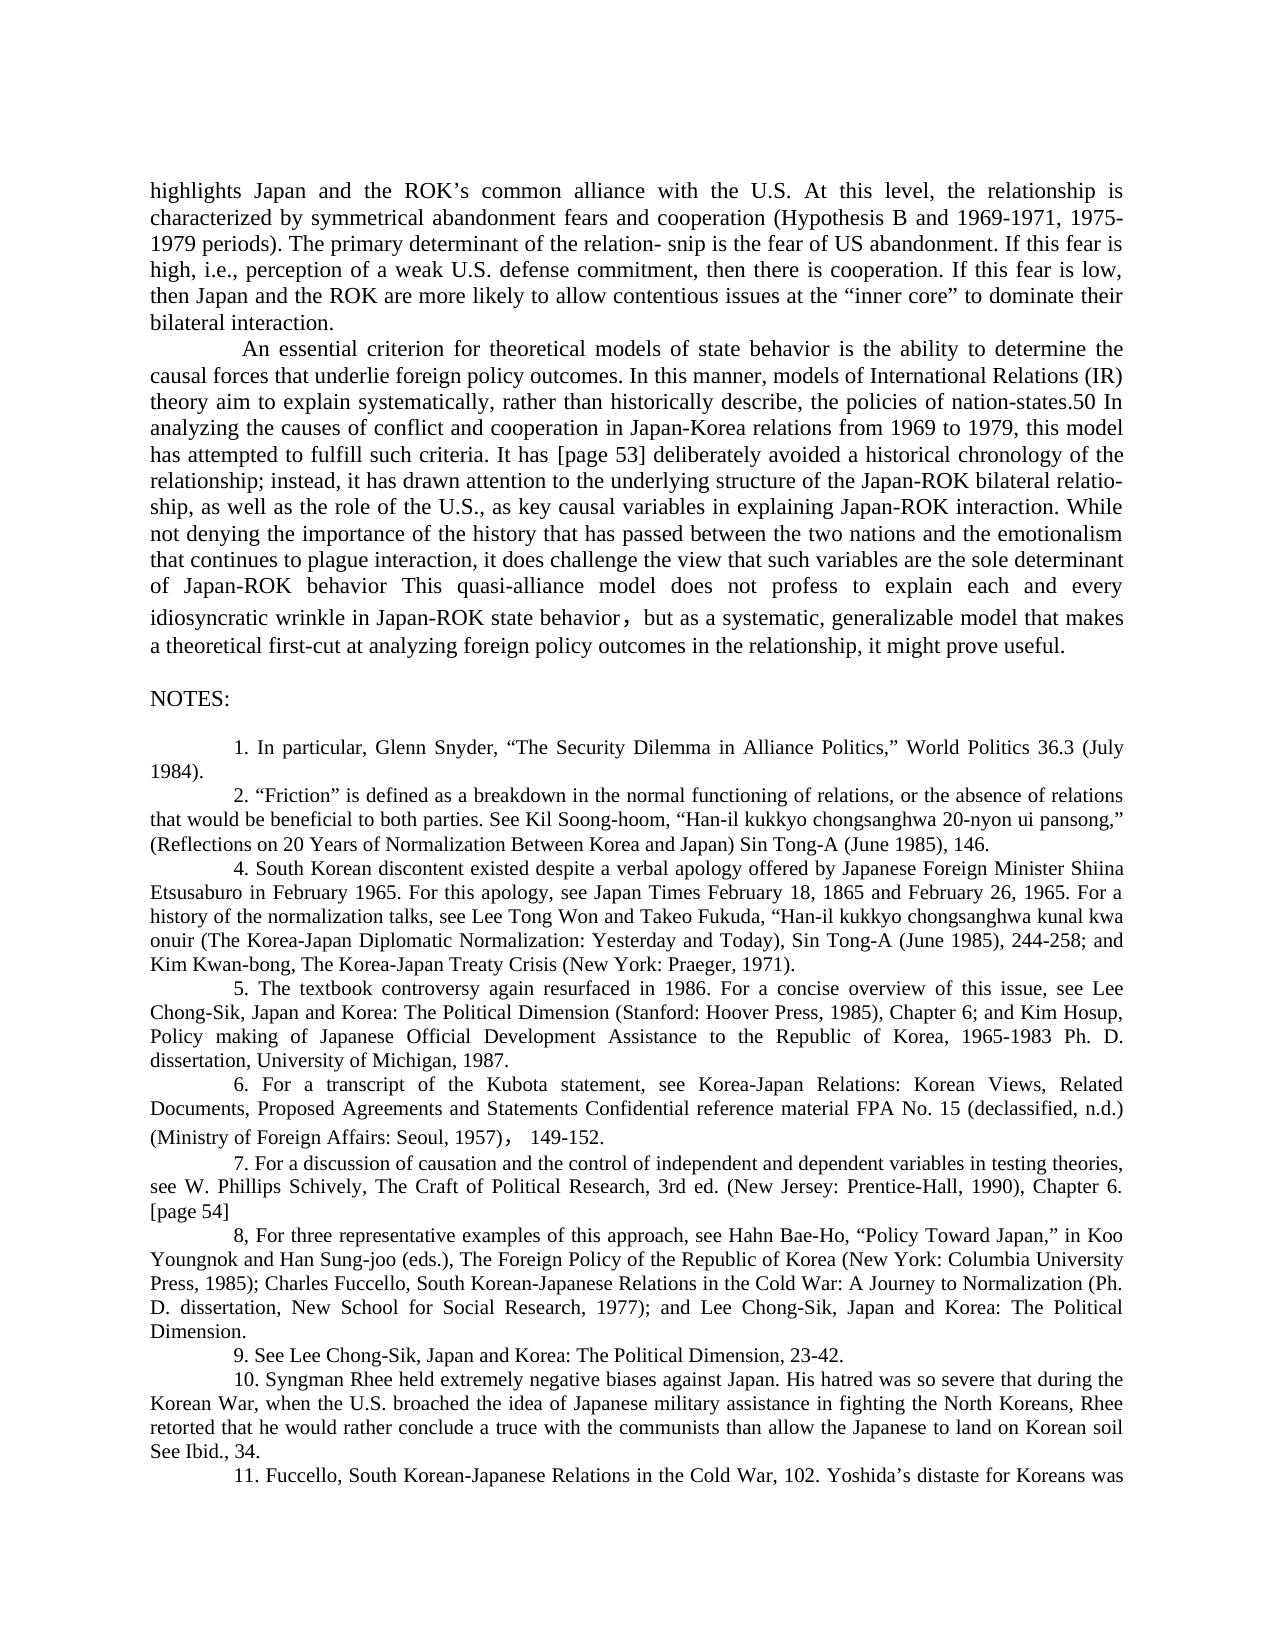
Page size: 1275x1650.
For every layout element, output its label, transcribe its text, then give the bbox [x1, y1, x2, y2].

text NOTES: [150, 685, 1125, 711]
text 7. For a discussion of causation and the control of independent and dependent variables in testing theories, see W. Phillips Schively, The Craft of Political Research, 3rd ed. (New Jersey: Prentice-Hall, 1990), Chapter 6. [page 54] [150, 1150, 1125, 1223]
text 4. South Korean discontent existed despite a verbal apology offered by Japanese Foreign Minister Shiina Etsusaburo in February 1965. For this apology, see Japan Times February 18, 1865 and February 26, 1965. For a history of the normalization talks, see Lee Tong Won and Takeo Fukuda, “Han-il kukkyo chongsanghwa kunal kwa onuir (The Korea-Japan Diplomatic Normalization: Yesterday and Today), Sin Tong-A (June 1985), 244-258; and Kim Kwan-bong, The Korea-Japan Treaty Crisis (New York: Praeger, 1971). [150, 856, 1125, 976]
text 10. Syngman Rhee held extremely negative biases against Japan. His hatred was so severe that during the Korean War, when the U.S. broached the idea of Japanese military assistance in fighting the North Koreans, Rhee retorted that he would rather conclude a truce with the communists than allow the Japanese to land on Korean soil See Ibid., 34. [150, 1367, 1125, 1463]
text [150, 177, 1125, 335]
text 5. The textbook controversy again resurfaced in 1986. For a concise overview of this issue, see Lee Chong-Sik, Japan and Korea: The Political Dimension (Stanford: Hoover Press, 1985), Chapter 6; and Kim Hosup, Policy making of Japanese Official Development Assistance to the Republic of Korea, 1965-1983 Ph. D. dissertation, University of Michigan, 1987. [150, 976, 1125, 1072]
text 8, For three representative examples of this approach, see Hahn Bae-Ho, “Policy Toward Japan,” in Koo Youngnok and Han Sung-joo (eds.), The Foreign Policy of the Republic of Korea (New York: Columbia University Press, 1985); Charles Fuccello, South Korean-Japanese Relations in the Cold War: A Journey to Normalization (Ph. D. dissertation, New School for Social Research, 1977); and Lee Chong-Sik, Japan and Korea: The Political Dimension. [150, 1223, 1125, 1343]
text 1. In particular, Glenn Snyder, “The Security Dilemma in Alliance Politics,” World Politics 36.3 (July 1984). [150, 735, 1125, 783]
text 2. “Friction” is defined as a breakdown in the normal functioning of relations, or the absence of relations that would be beneficial to both parties. See Kil Soong-hoom, “Han-il kukkyo chongsanghwa 20-nyon ui pansong,” (Reflections on 20 Years of Normalization Between Korea and Japan) Sin Tong-A (June 1985), 146. [150, 783, 1125, 856]
text 9. See Lee Chong-Sik, Japan and Korea: The Political Dimension, 23-42. [150, 1343, 1125, 1367]
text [150, 1463, 1125, 1487]
text An essential criterion for theoretical models of state behavior is the ability to determine the causal forces that underlie foreign policy outcomes. In this manner, models of International Relations (IR) theory aim to explain systematically, rather than historically describe, the policies of nation-states.50 In analyzing the causes of conflict and cooperation in Japan-Korea relations from 1969 to 1979, this model has attempted to fulfill such criteria. It has [page 53] deliberately avoided a historical chronology of the relationship; instead, it has drawn attention to the underlying structure of the Japan-ROK bilateral relatio- ship, as well as the role of the U.S., as key causal variables in explaining Japan-ROK interaction. While not denying the importance of the history that has passed between the two nations and the emotionalism that continues to plague interaction, it does challenge the view that such variables are the sole determinant of Japan-ROK behavior This quasi-alliance model does not profess to explain each and every idiosyncratic wrinkle in Japan-ROK state behavior，but as a systematic, generalizable model that makes a theoretical first-cut at analyzing foreign policy outcomes in the relationship, it might prove useful. [150, 335, 1125, 658]
text 6. For a transcript of the Kubota statement, see Korea-Japan Relations: Korean Views, Related Documents, Proposed Agreements and Statements Confidential reference material FPA No. 15 (declassified, n.d.) (Ministry of Foreign Affairs: Seoul, 1957)， 149-152. [150, 1072, 1125, 1150]
